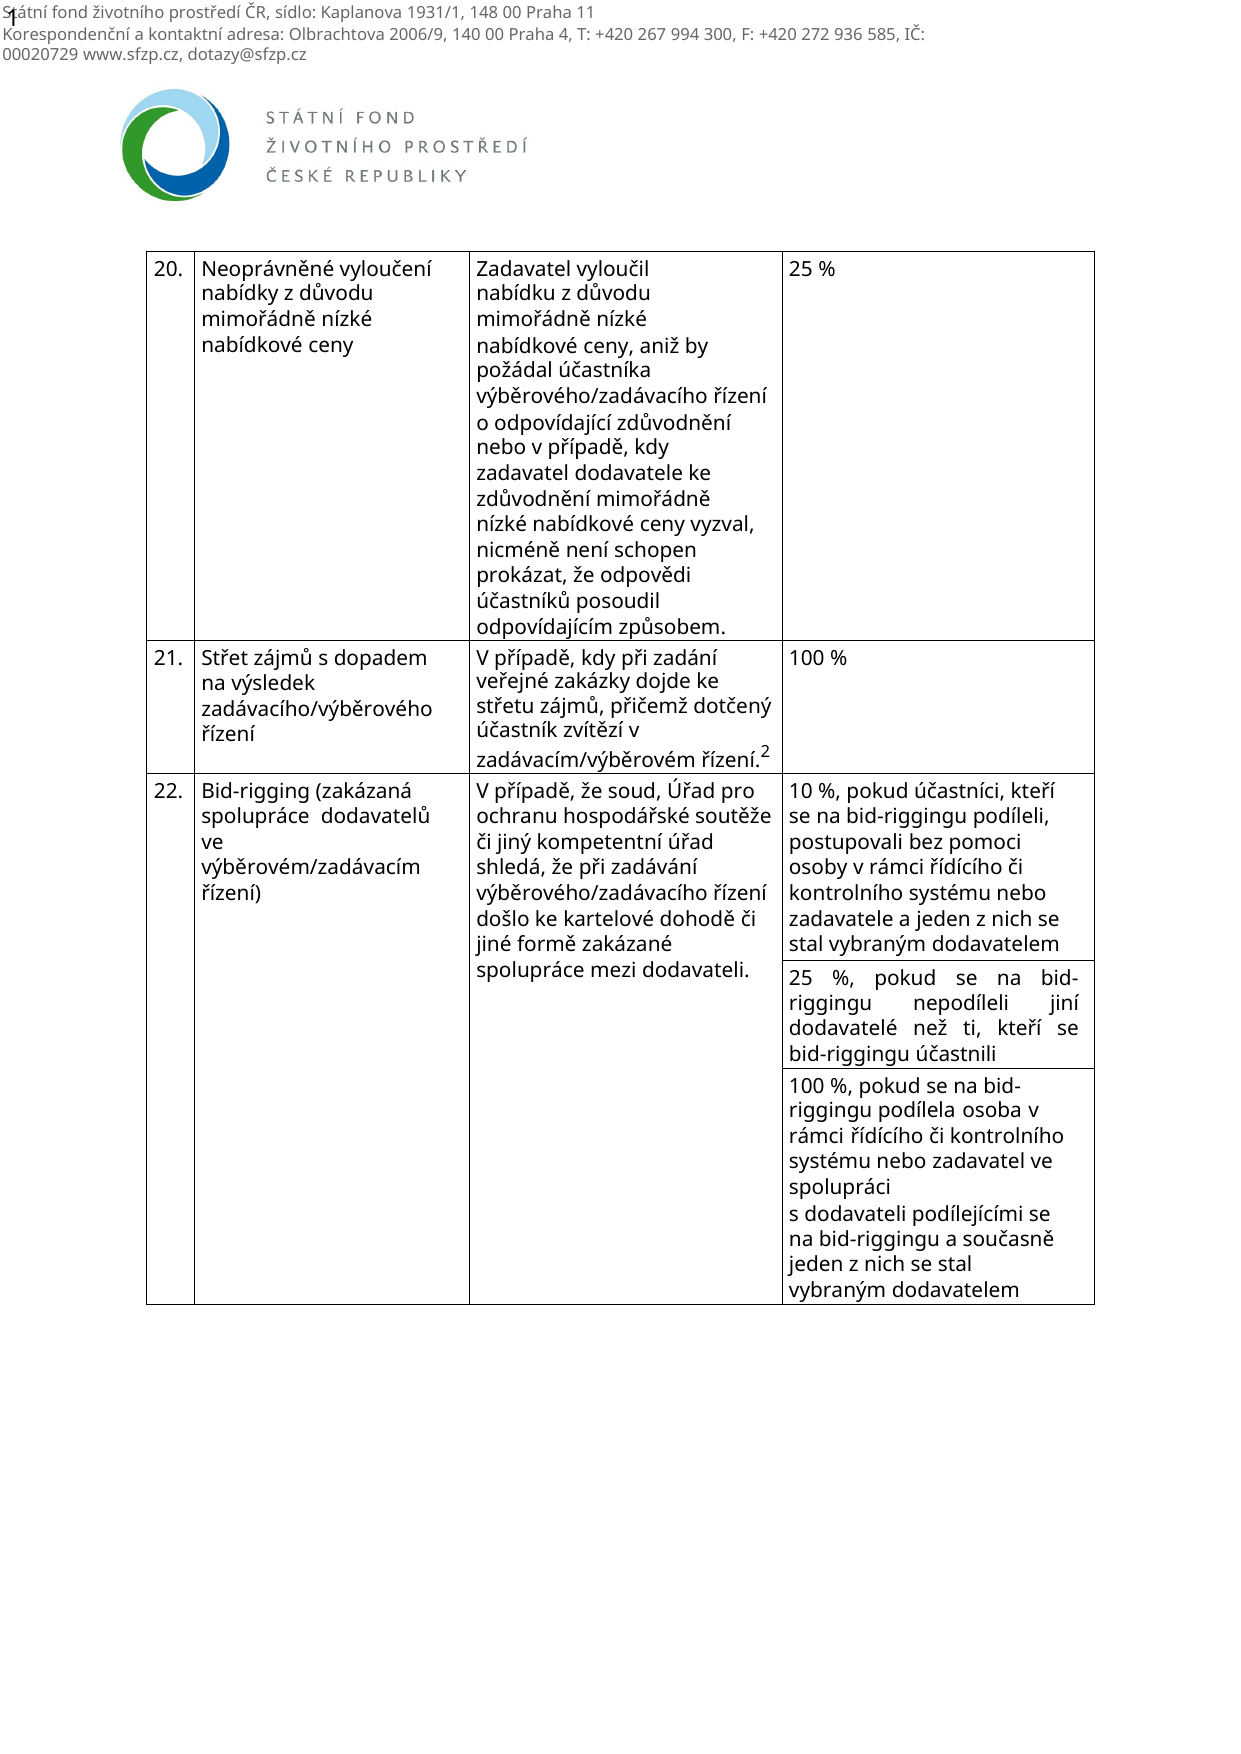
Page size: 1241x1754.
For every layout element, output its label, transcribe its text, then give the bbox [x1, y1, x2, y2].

table_cell 21. [147, 641, 194, 773]
table_cell Bid-rigging (zakázaná spolupráce dodavatelů ve výběrovém/zadávacím řízení) [195, 774, 469, 1304]
table_header 20. [147, 252, 194, 640]
table_cell 22. [147, 774, 194, 1304]
table_cell 100 % [783, 641, 1094, 773]
picture [120, 85, 531, 205]
table_header 25 % [783, 252, 1094, 640]
table_cell 100 %, pokud se na bid-riggingu podílela osoba v rámci řídícího či kontrolního systému nebo zadavatel ve spolupráci s dodavateli podílejícími se na bid-riggingu a současně jeden z nich se stal vybraným dodavatelem [783, 1069, 1094, 1304]
table_cell 10 %, pokud účastníci, kteří se na bid-riggingu podíleli, postupovali bez pomoci osoby v rámci řídícího či kontrolního systému nebo zadavatele a jeden z nich se stal vybraným dodavatelem [783, 774, 1094, 960]
table_header Zadavatel vyloučil nabídku z důvodu mimořádně nízké nabídkové ceny, aniž by požádal účastníka výběrového/zadávacího řízení o odpovídající zdůvodnění nebo v případě, kdy zadavatel dodavatele ke zdůvodnění mimořádně nízké nabídkové ceny vyzval, nicméně není schopen prokázat, že odpovědi účastníků posoudil odpovídajícím způsobem. [470, 252, 782, 640]
table_header Neoprávněné vyloučení nabídky z důvodu mimořádně nízké nabídkové ceny [195, 252, 469, 640]
table_cell V případě, že soud, Úřad pro ochranu hospodářské soutěže či jiný kompetentní úřad shledá, že při zadávání výběrového/zadávacího řízení došlo ke kartelové dohodě či jiné formě zakázané spolupráce mezi dodavateli. [470, 774, 782, 1304]
table_cell Střet zájmů s dopadem na výsledek zadávacího/výběrového řízení [195, 641, 469, 773]
table_cell V případě, kdy při zadání veřejné zakázky dojde ke střetu zájmů, přičemž dotčený účastník zvítězí v zadávacím/výběrovém řízení.2 [470, 641, 782, 773]
table_cell 25 %, pokud se na bid-riggingu nepodíleli jiní dodavatelé než ti, kteří se bid-riggingu účastnili [783, 961, 1094, 1067]
